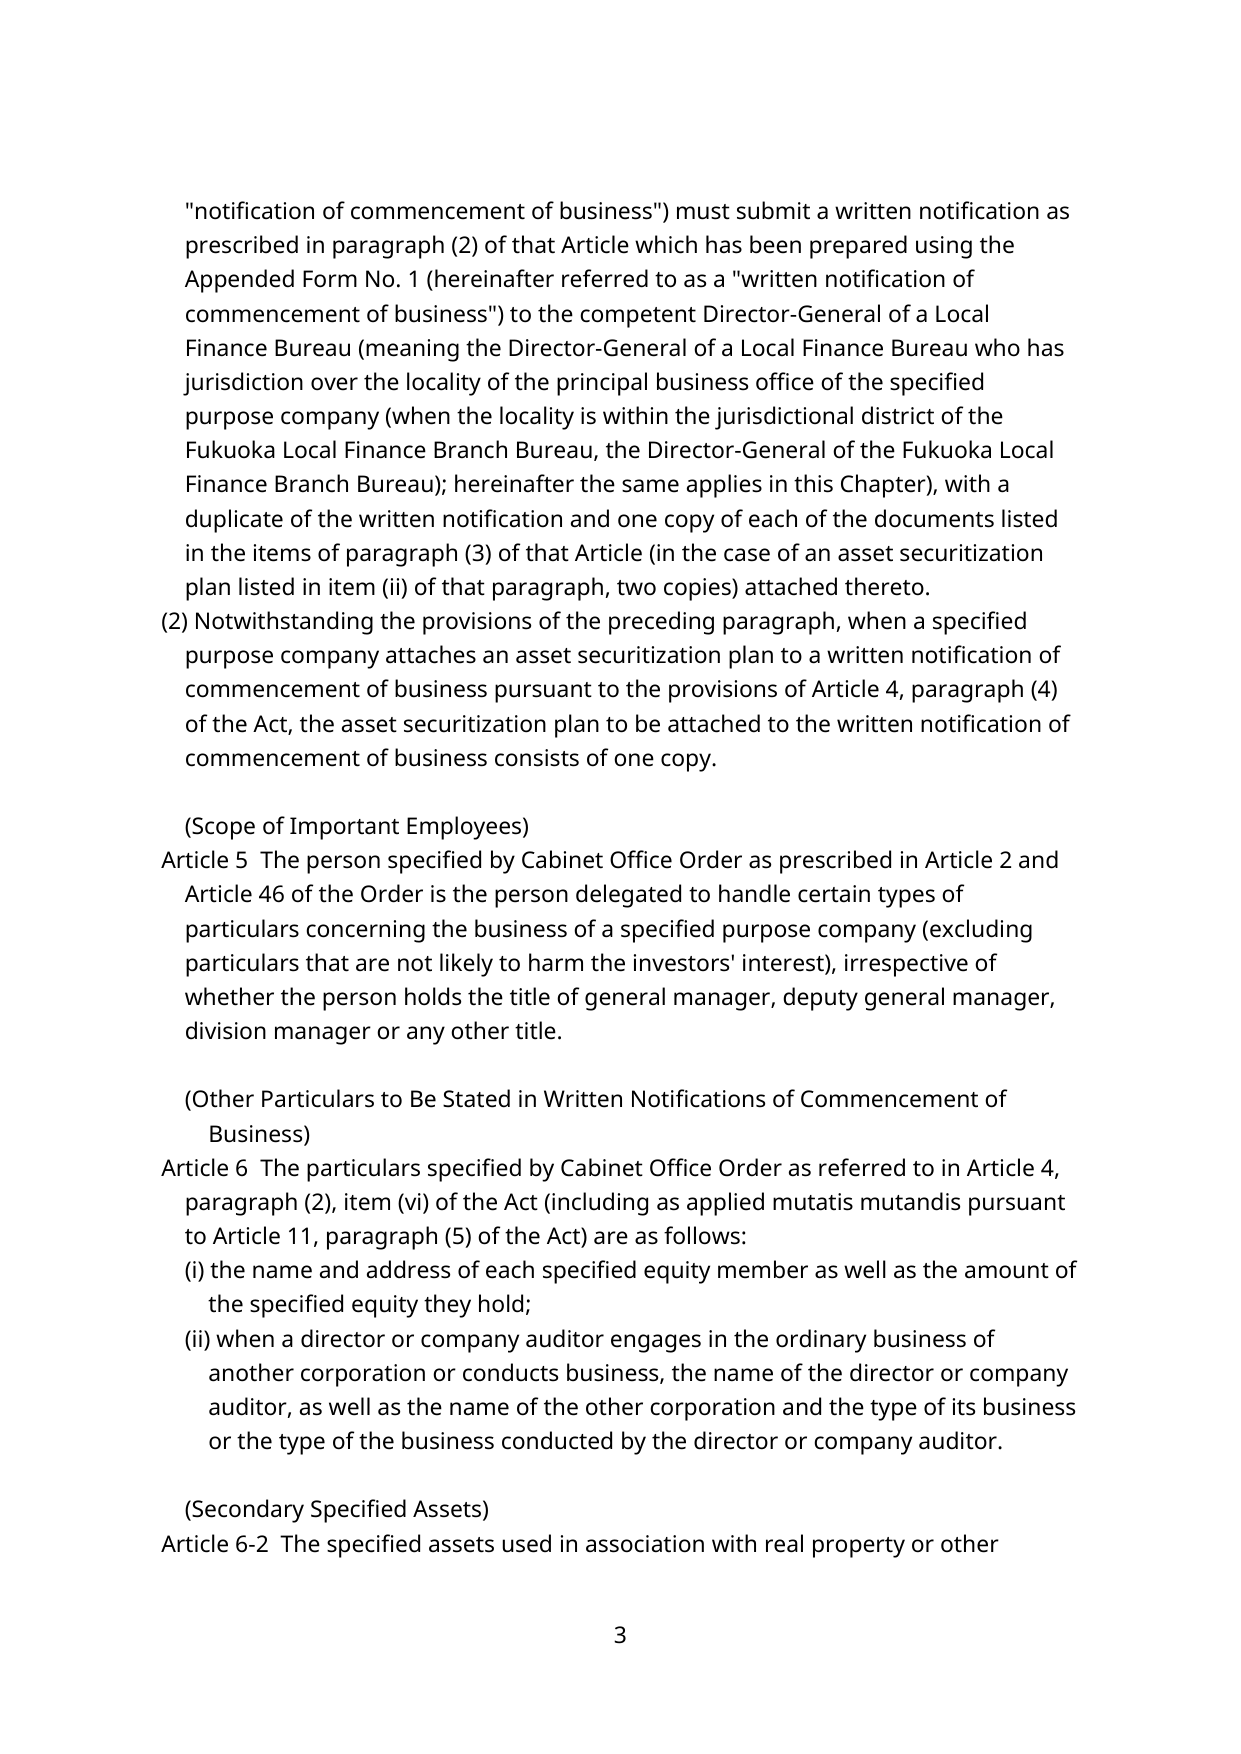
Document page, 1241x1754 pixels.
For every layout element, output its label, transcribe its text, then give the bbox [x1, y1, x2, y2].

text (2) Notwithstanding the provisions of the preceding paragraph, when a specified purpose company attaches an asset securitization plan to a written notification of commencement of business pursuant to the provisions of Article 4, paragraph (4) of the Act, the asset securitization plan to be attached to the written notification of commencement of business consists of one copy. [161, 604, 1079, 774]
text (Other Particulars to Be Stated in Written Notifications of Commencement of Business) [184, 1082, 1079, 1150]
text Article 6 The particulars specified by Cabinet Office Order as referred to in Article 4, paragraph (2), item (vi) of the Act (including as applied mutatis mutandis pursuant to Article 11, paragraph (5) of the Act) are as follows: [161, 1150, 1079, 1253]
text (Scope of Important Employees) [184, 809, 1079, 843]
text (Secondary Specified Assets) [184, 1492, 1079, 1526]
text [161, 1526, 1079, 1560]
text Article 5 The person specified by Cabinet Office Order as prescribed in Article 2 and Article 46 of the Order is the person delegated to handle certain types of particulars concerning the business of a specified purpose company (excluding particulars that are not likely to harm the investors' interest), irrespective of whether the person holds the title of general manager, deputy general manager, division manager or any other title. [161, 843, 1079, 1048]
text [161, 194, 1079, 604]
text (ii) when a director or company auditor engages in the ordinary business of another corporation or conducts business, the name of the director or company auditor, as well as the name of the other corporation and the type of its business or the type of the business conducted by the director or company auditor. [184, 1321, 1079, 1458]
text (i) the name and address of each specified equity member as well as the amount of the specified equity they hold; [184, 1253, 1079, 1321]
